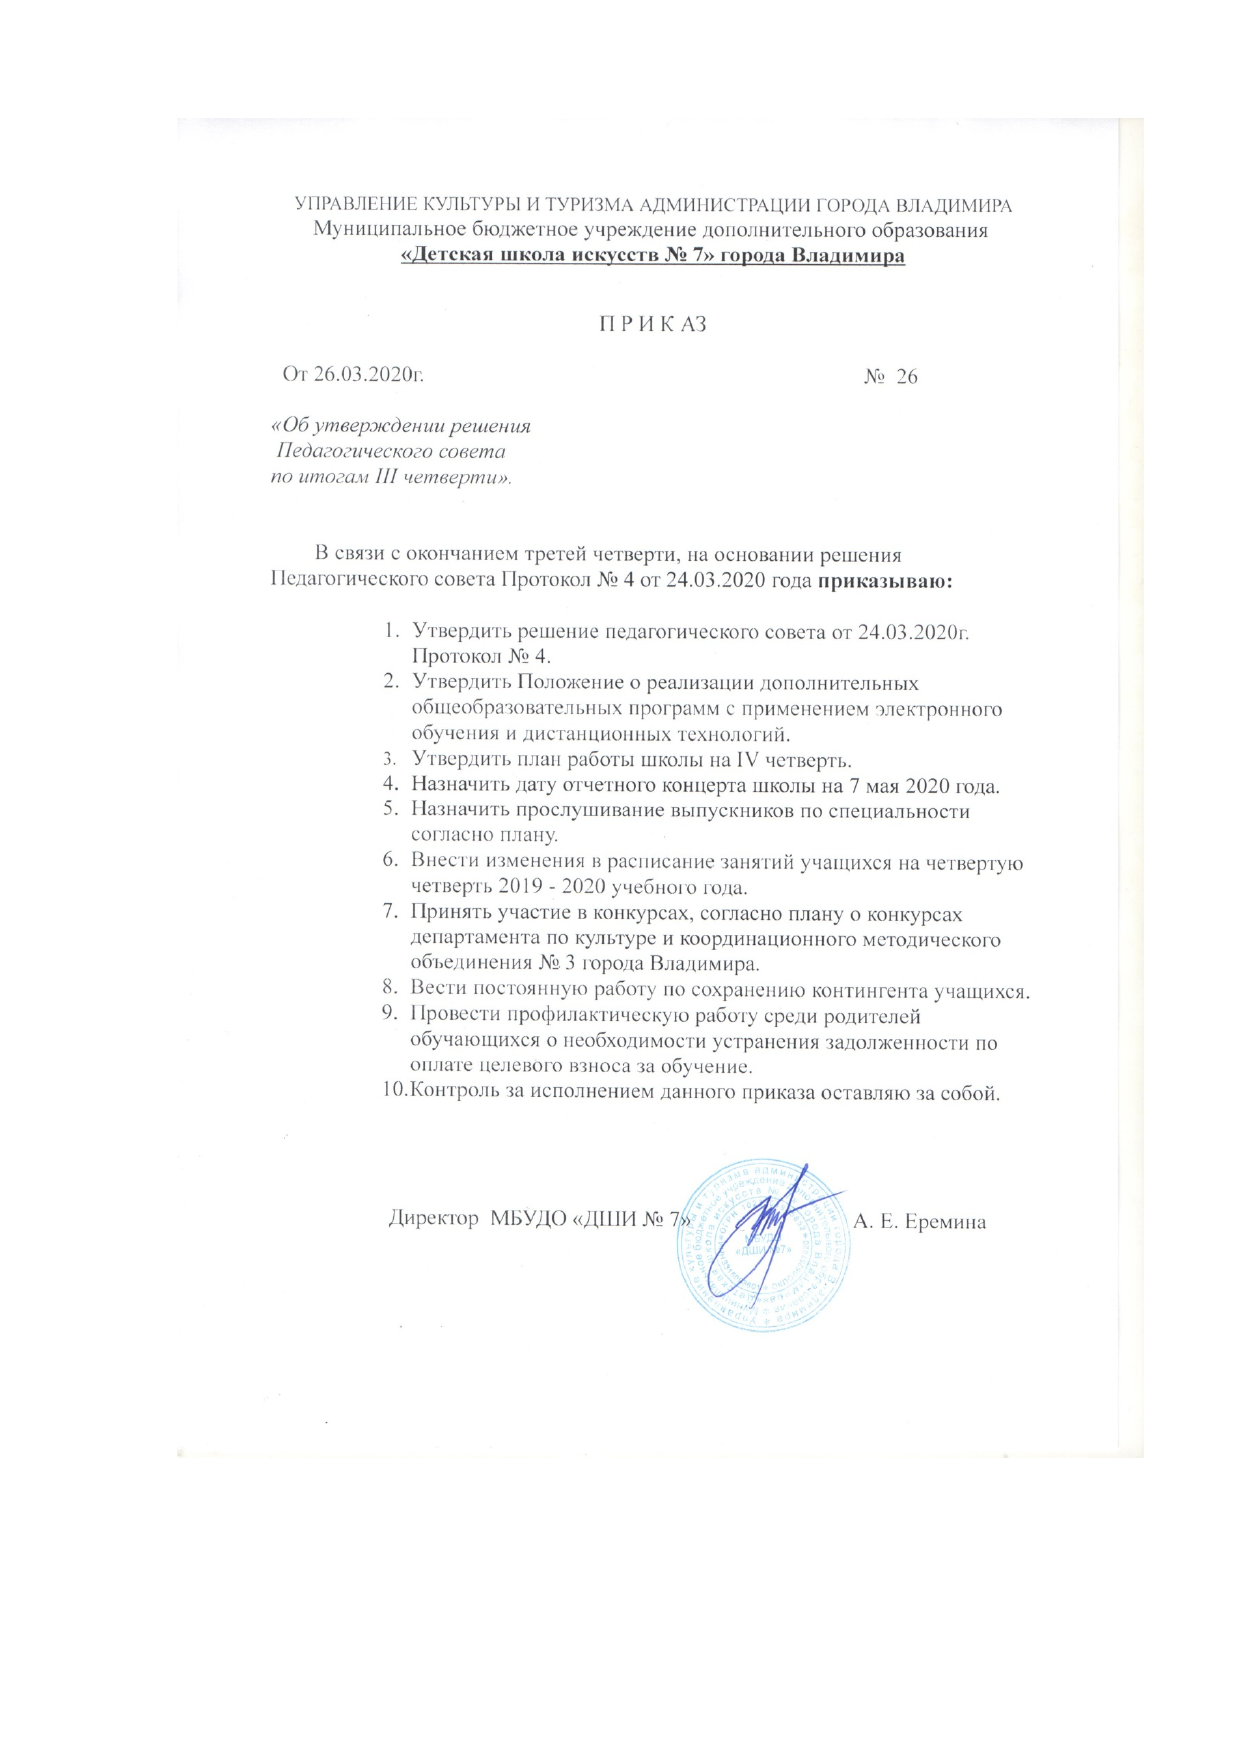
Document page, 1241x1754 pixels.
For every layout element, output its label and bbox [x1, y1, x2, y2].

picture [177, 118, 1152, 1458]
